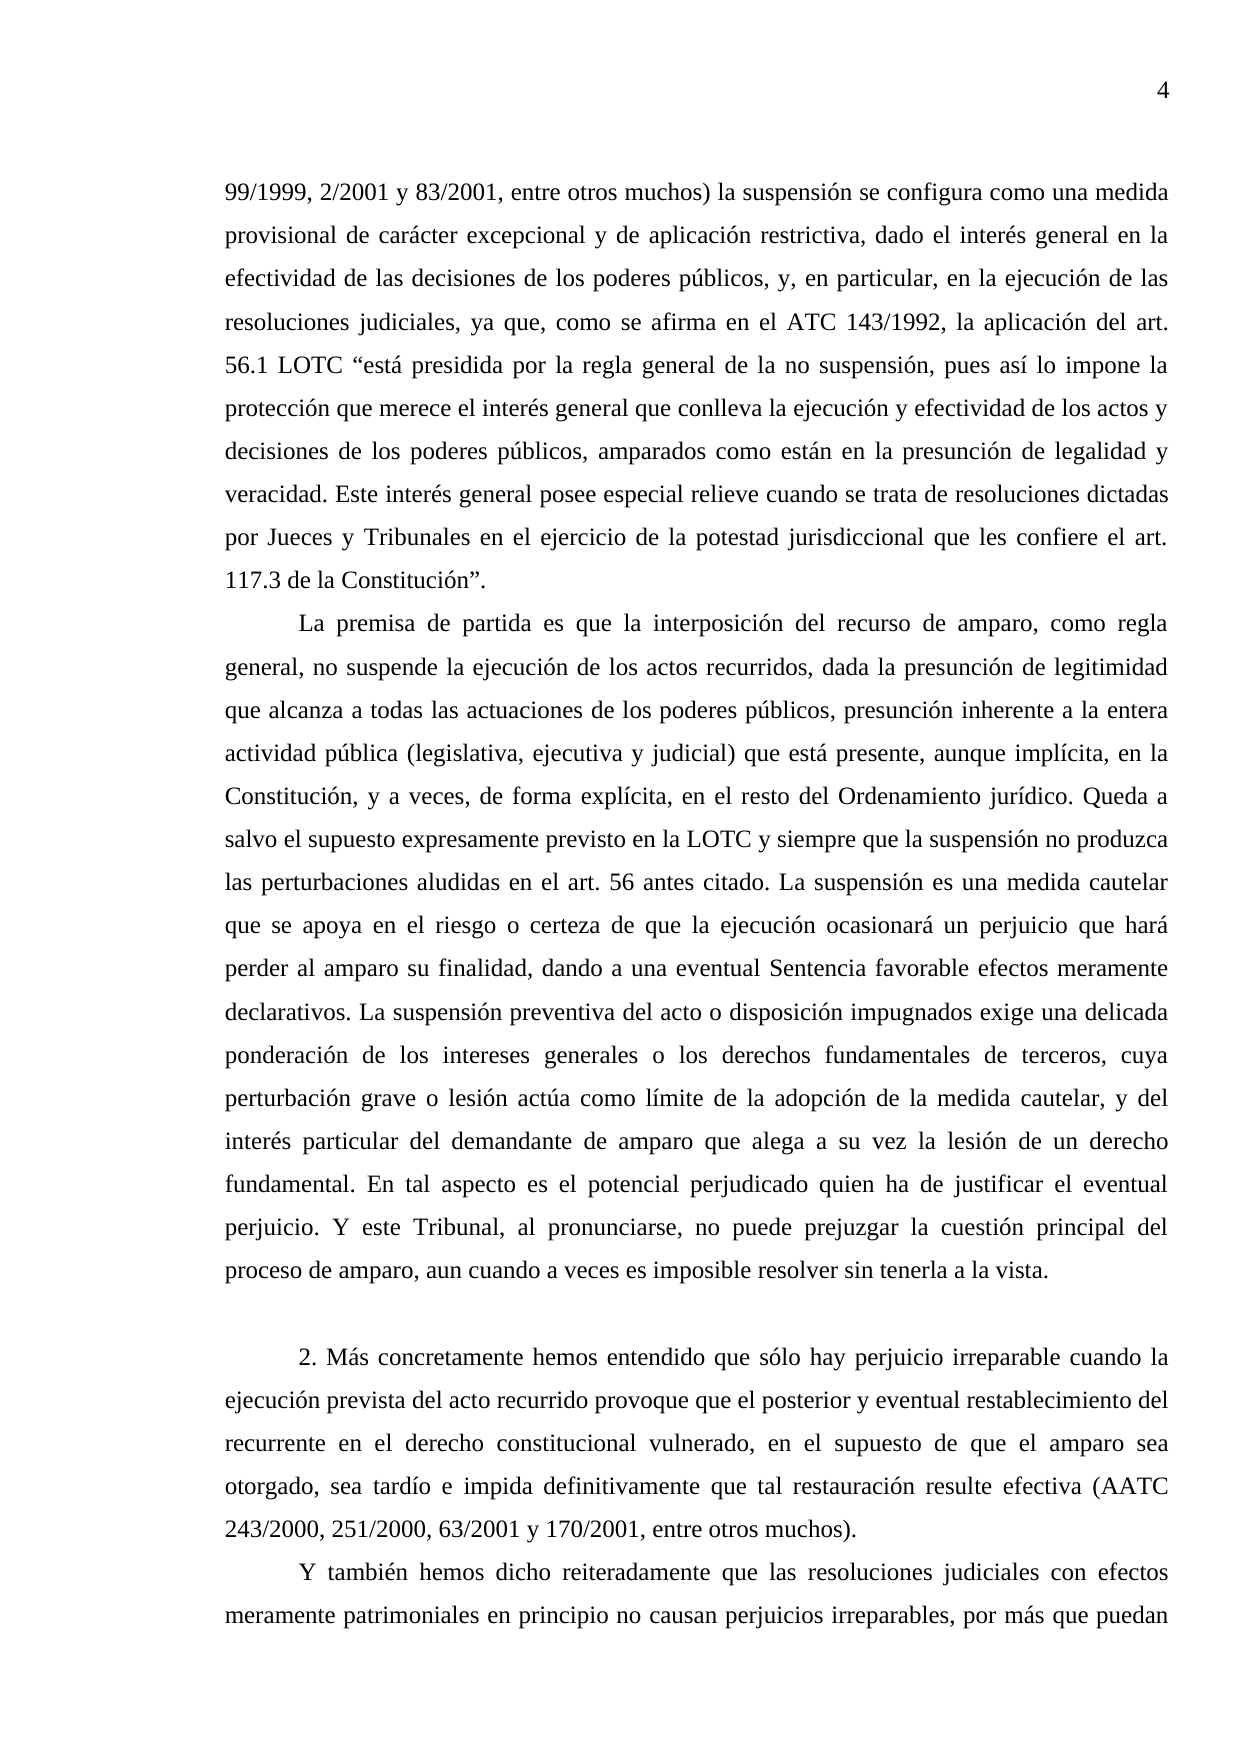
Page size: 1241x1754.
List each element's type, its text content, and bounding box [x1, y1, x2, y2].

text 2. Más concretamente hemos entendido que sólo hay perjuicio irreparable cuando la ejecución prevista del acto recurrido provoque que el posterior y eventual restablecimiento del recurrente en el derecho constitucional vulnerado, en el supuesto de que el amparo sea otorgado, sea tardío e impida definitivamente que tal restauración resulte efectiva (AATC 243/2000, 251/2000, 63/2001 y 170/2001, entre otros muchos). [224, 1342, 1169, 1543]
text La premisa de partida es que la interposición del recurso de amparo, como regla general, no suspende la ejecución de los actos recurridos, dada la presunción de legitimidad que alcanza a todas las actuaciones de los poderes públicos, presunción inherente a la entera actividad pública (legislativa, ejecutiva y judicial) que está presente, aunque implícita, en la Constitución, y a veces, de forma explícita, en el resto del Ordenamiento jurídico. Queda a salvo el supuesto expresamente previsto en la LOTC y siempre que la suspensión no produzca las perturbaciones aludidas en el art. 56 antes citado. La suspensión es una medida cautelar que se apoya en el riesgo o certeza de que la ejecución ocasionará un perjuicio que hará perder al amparo su finalidad, dando a una eventual Sentencia favorable efectos meramente declarativos. La suspensión preventiva del acto o disposición impugnados exige una delicada ponderación de los intereses generales o los derechos fundamentales de terceros, cuya perturbación grave o lesión actúa como límite de la adopción de la medida cautelar, y del interés particular del demandante de amparo que alega a su vez la lesión de un derecho fundamental. En tal aspecto es el potencial perjudicado quien ha de justificar el eventual perjuicio. Y este Tribunal, al pronunciarse, no puede prejuzgar la cuestión principal del proceso de amparo, aun cuando a veces es imposible resolver sin tenerla a la vista. [224, 608, 1169, 1284]
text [224, 1557, 1169, 1629]
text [224, 177, 1169, 594]
